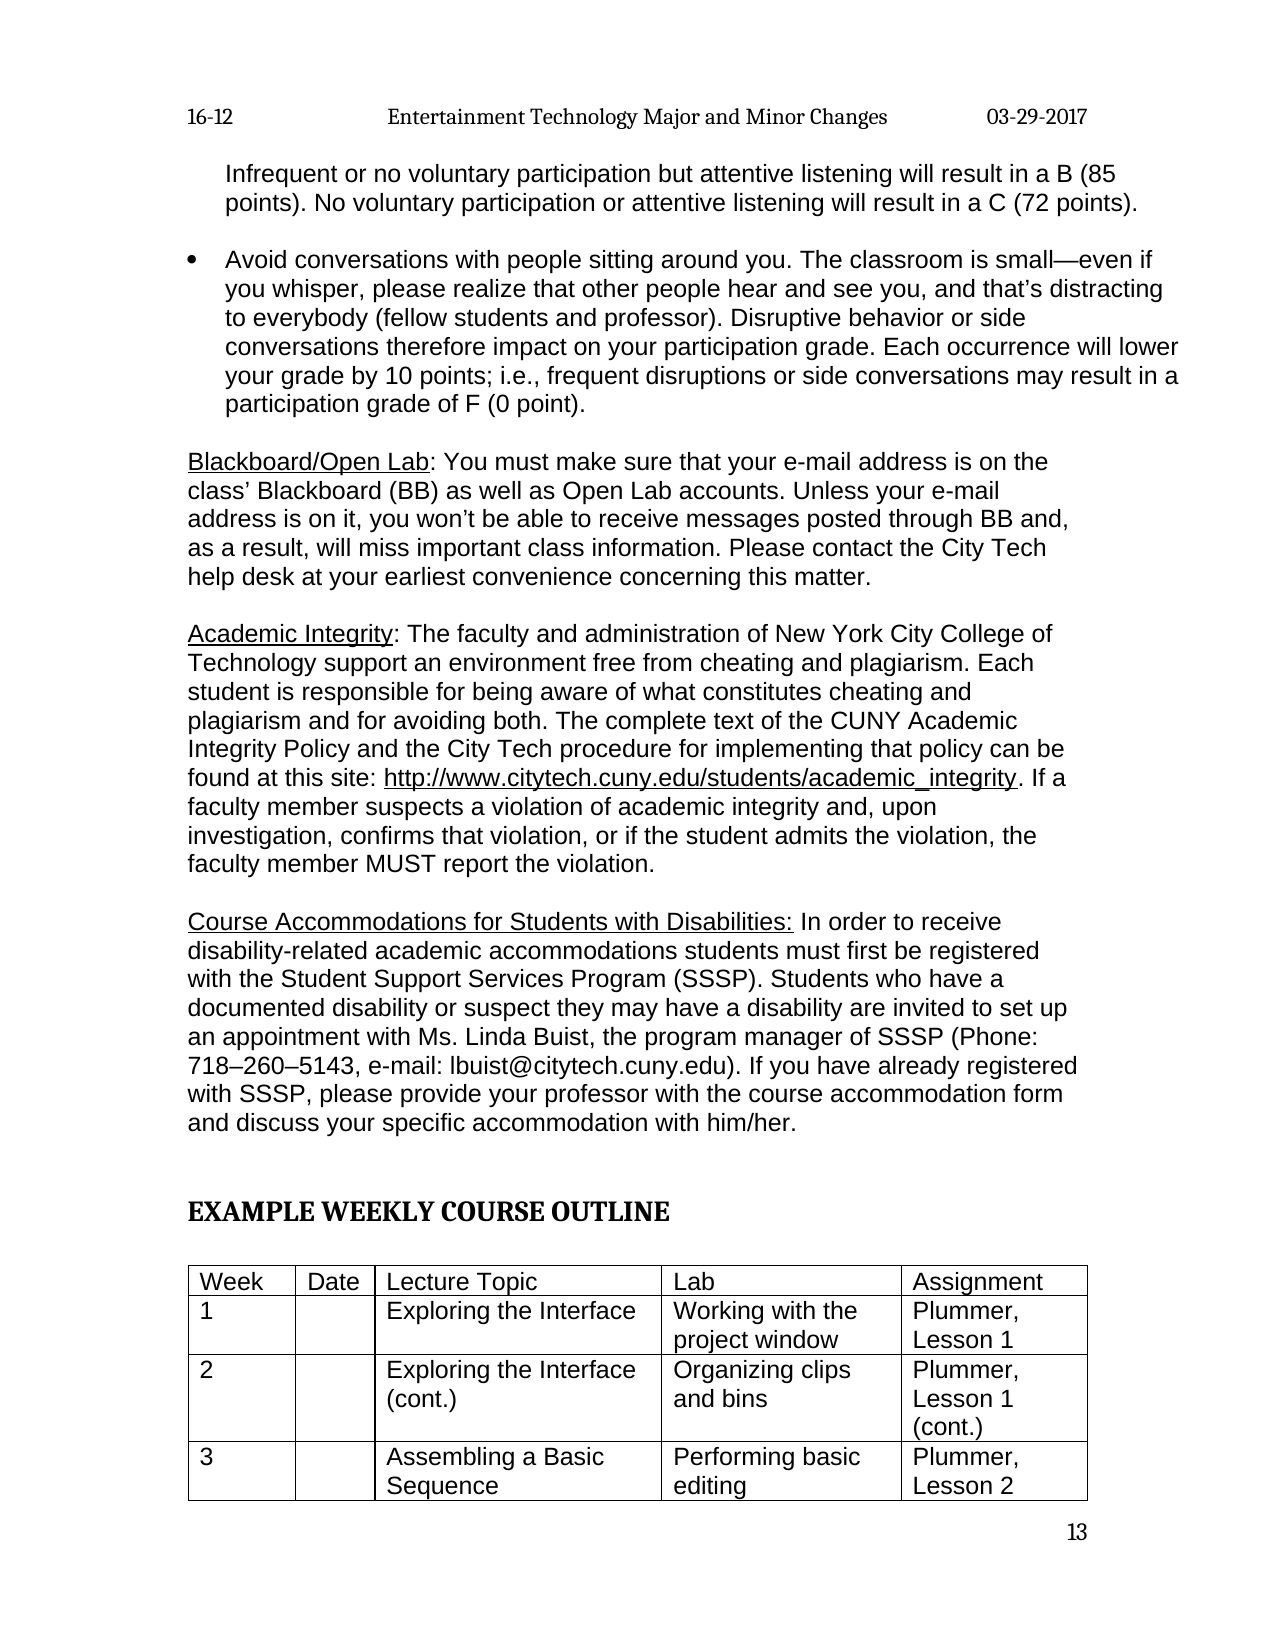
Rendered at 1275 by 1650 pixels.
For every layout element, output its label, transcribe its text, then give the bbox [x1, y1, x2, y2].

table_cell [296, 1442, 374, 1499]
table_cell Plummer, Lesson 1 (cont.) [902, 1355, 1087, 1441]
table_cell Plummer, Lesson 1 [902, 1296, 1087, 1354]
table_cell Exploring the Interface [376, 1296, 661, 1354]
table_header Week [189, 1266, 295, 1295]
table_cell Performing basic editing [662, 1442, 901, 1499]
table_cell 1 [189, 1296, 295, 1354]
table_cell Assembling a Basic Sequence [376, 1442, 661, 1499]
text Academic Integrity: The faculty and administration of New York City College of Technology support an environment free from cheating and plagiarism. Each student is responsible for being aware of what constitutes cheating and plagiarism and for avoiding both. The complete text of the CUNY Academic Integrity Policy and the City Tech procedure for implementing that policy can be found at this site: http://www.citytech.cuny.edu/students/academic_integrity. If a faculty member suspects a violation of academic integrity and, upon investigation, confirms that violation, or if the student admits the violation, the faculty member MUST report the violation. [187, 619, 1087, 878]
text Blackboard/Open Lab: You must make sure that your e-mail address is on the class’ Blackboard (BB) as well as Open Lab accounts. Unless your e-mail address is on it, you won’t be able to receive messages posted through BB and, as a result, will miss important class information. Please contact the City Tech help desk at your earliest convenience concerning this matter. [187, 447, 1087, 591]
table_cell 3 [189, 1442, 295, 1499]
table_cell 2 [189, 1355, 295, 1441]
table_header Lab [662, 1266, 901, 1295]
table_header Date [296, 1266, 374, 1295]
table_cell [296, 1296, 374, 1354]
table_cell [296, 1355, 374, 1441]
table_header Assignment [902, 1266, 1087, 1295]
table_header Lecture Topic [376, 1266, 661, 1295]
list Avoid conversations with people sitting around you. The classroom is small—even if you whisper, please realize that other people hear and see you, and that’s distracting to everybody (fellow students and professor). Disruptive behavior or side conversations therefore impact on your participation grade. Each occurrence will lower your grade by 10 points; i.e., frequent disruptions or side conversations may result in a participation grade of F (0 point). [187, 246, 1182, 418]
subtitle EXAMPLE WEEKLY COURSE OUTLINE [187, 1195, 1087, 1228]
table_cell Exploring the Interface (cont.) [376, 1355, 661, 1441]
table_cell Organizing clips and bins [662, 1355, 901, 1441]
table_cell Working with the project window [662, 1296, 901, 1354]
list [187, 159, 1182, 217]
table_cell Plummer, Lesson 2 [902, 1442, 1087, 1499]
text Course Accommodations for Students with Disabilities: In order to receive disability-related academic accommodations students must first be registered with the Student Support Services Program (SSSP). Students who have a documented disability or suspect they may have a disability are invited to set up an appointment with Ms. Linda Buist, the program manager of SSSP (Phone: 718–260–5143, e-mail: lbuist@citytech.cuny.edu). If you have already registered with SSSP, please provide your professor with the course accommodation form and discuss your specific accommodation with him/her. [187, 907, 1087, 1137]
